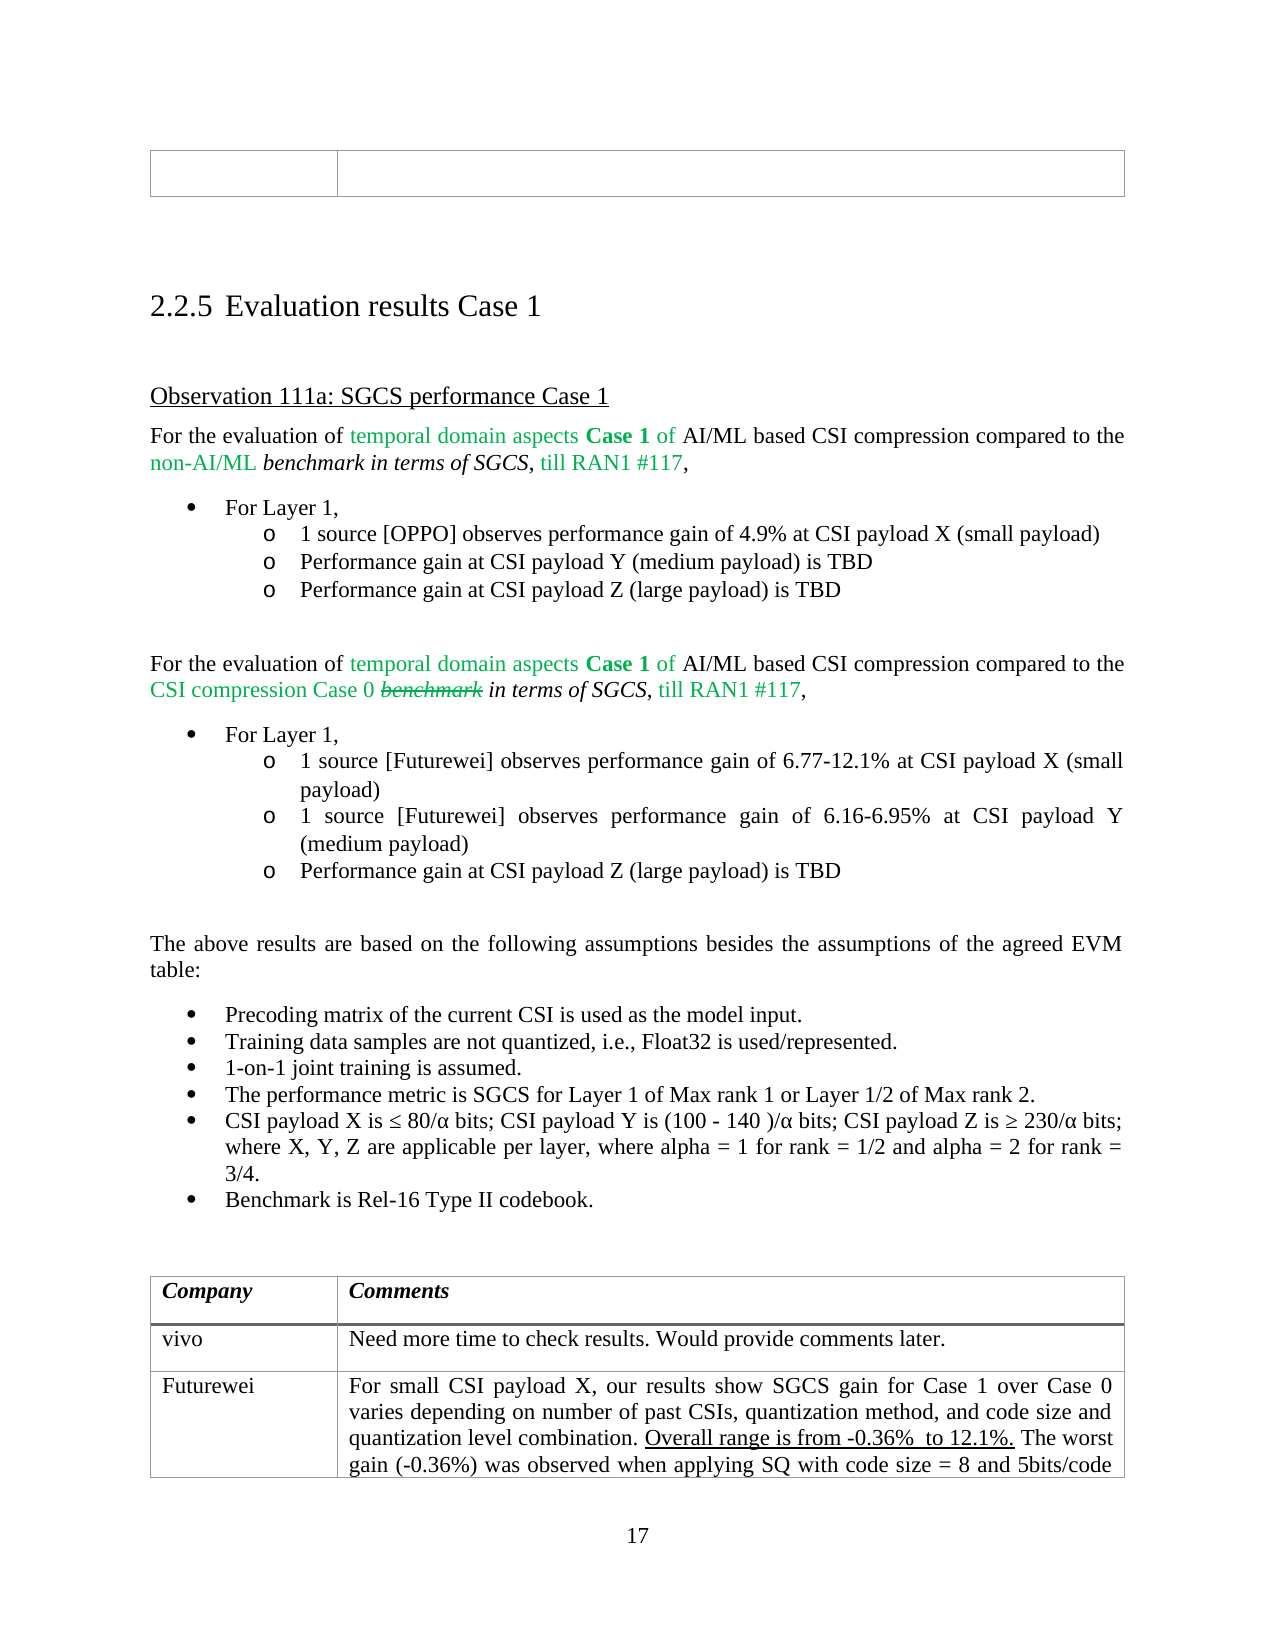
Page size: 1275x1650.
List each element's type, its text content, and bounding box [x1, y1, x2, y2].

list Performance gain at CSI payload Z (large payload) is TBD [262, 857, 1125, 885]
text Observation 111a: SGCS performance Case 1 [150, 381, 1125, 410]
list 1 source [Futurewei] observes performance gain of 6.77-12.1% at CSI payload X (small payload) [262, 748, 1125, 802]
list Benchmark is Rel-16 Type II codebook. [187, 1186, 1125, 1212]
list The performance metric is SGCS for Layer 1 of Max rank 1 or Layer 1/2 of Max rank 2. [187, 1081, 1125, 1107]
list Precoding matrix of the current CSI is used as the model input. [187, 1002, 1125, 1028]
text For the evaluation of temporal domain aspects Case 1 of AI/ML based CSI compression compared to the CSI compression Case 0 benchmark in terms of SGCS, till RAN1 #117, [150, 650, 1125, 702]
list Training data samples are not quantized, i.e., Float32 is used/represented. [187, 1028, 1125, 1054]
list Performance gain at CSI payload Y (medium payload) is TBD [262, 548, 1125, 576]
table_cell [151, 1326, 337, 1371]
list 1 source [Futurewei] observes performance gain of 6.16-6.95% at CSI payload Y (medium payload) [262, 802, 1125, 857]
list 1-on-1 joint training is assumed. [187, 1054, 1125, 1081]
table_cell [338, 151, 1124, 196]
list 1 source [OPPO] observes performance gain of 4.9% at CSI payload X (small payload) [262, 520, 1125, 548]
text The above results are based on the following assumptions besides the assumptions of the agreed EVM table: [150, 930, 1125, 983]
subtitle Evaluation results Case 1 [150, 287, 1125, 323]
list For Layer 1, [187, 494, 1125, 520]
list For Layer 1, [187, 721, 1125, 748]
text For the evaluation of temporal domain aspects Case 1 of AI/ML based CSI compression compared to the non-AI/ML benchmark in terms of SGCS, till RAN1 #117, [150, 422, 1125, 475]
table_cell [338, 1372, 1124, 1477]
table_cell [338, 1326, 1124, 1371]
list Performance gain at CSI payload Z (large payload) is TBD [262, 576, 1125, 605]
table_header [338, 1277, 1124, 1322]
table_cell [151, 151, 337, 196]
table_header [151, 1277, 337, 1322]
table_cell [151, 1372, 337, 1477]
list CSI payload X is ≤ 80/α bits; CSI payload Y is (100 - 140 )/α bits; CSI payload Z is ≥ 230/α bits; where X, Y, Z are applicable per layer, where alpha = 1 for rank = 1/2 and alpha = 2 for rank = 3/4. [187, 1107, 1125, 1186]
